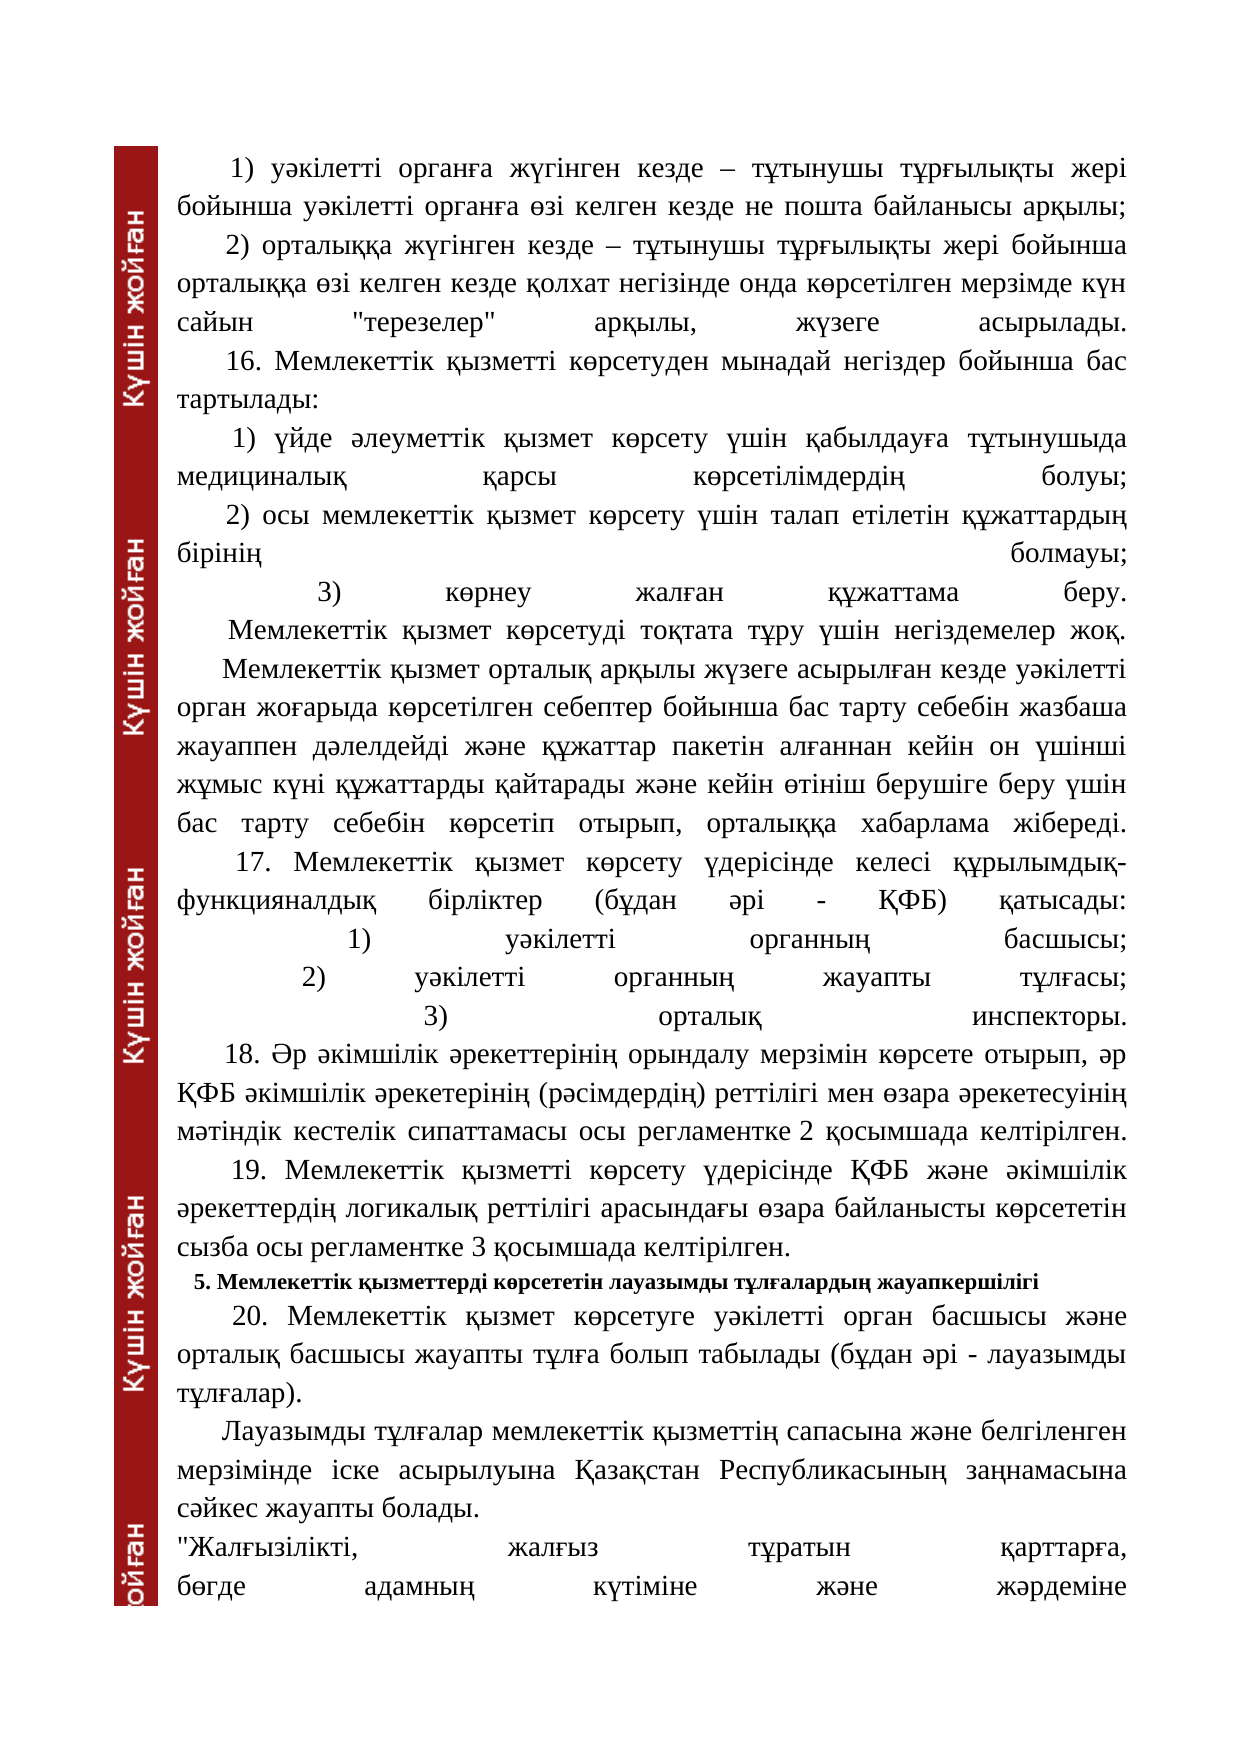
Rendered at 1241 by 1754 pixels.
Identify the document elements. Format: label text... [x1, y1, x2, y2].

text 5. Мемлекеттік қызметтерді көрсететін лауазымды тұлғалардың жауапкершілігі [112, 1268, 1128, 1294]
text 20. Мемлекеттік қызмет көрсетуге уәкілетті орган басшысы және орталық басшысы жауапты тұлға болып табылады (бұдан әрі - лауазымды тұлғалар). Лауазымды тұлғалар мемлекеттік қызметтің сапасына және белгіленген мерзімінде іске асырылуына Қазақстан Республикасының заңнамасына сәйкес жауапты болады. [112, 1298, 1128, 1524]
picture [114, 1524, 158, 1529]
picture [114, 146, 158, 150]
picture [114, 1263, 158, 1268]
picture [114, 1601, 158, 1606]
picture [114, 1294, 158, 1298]
